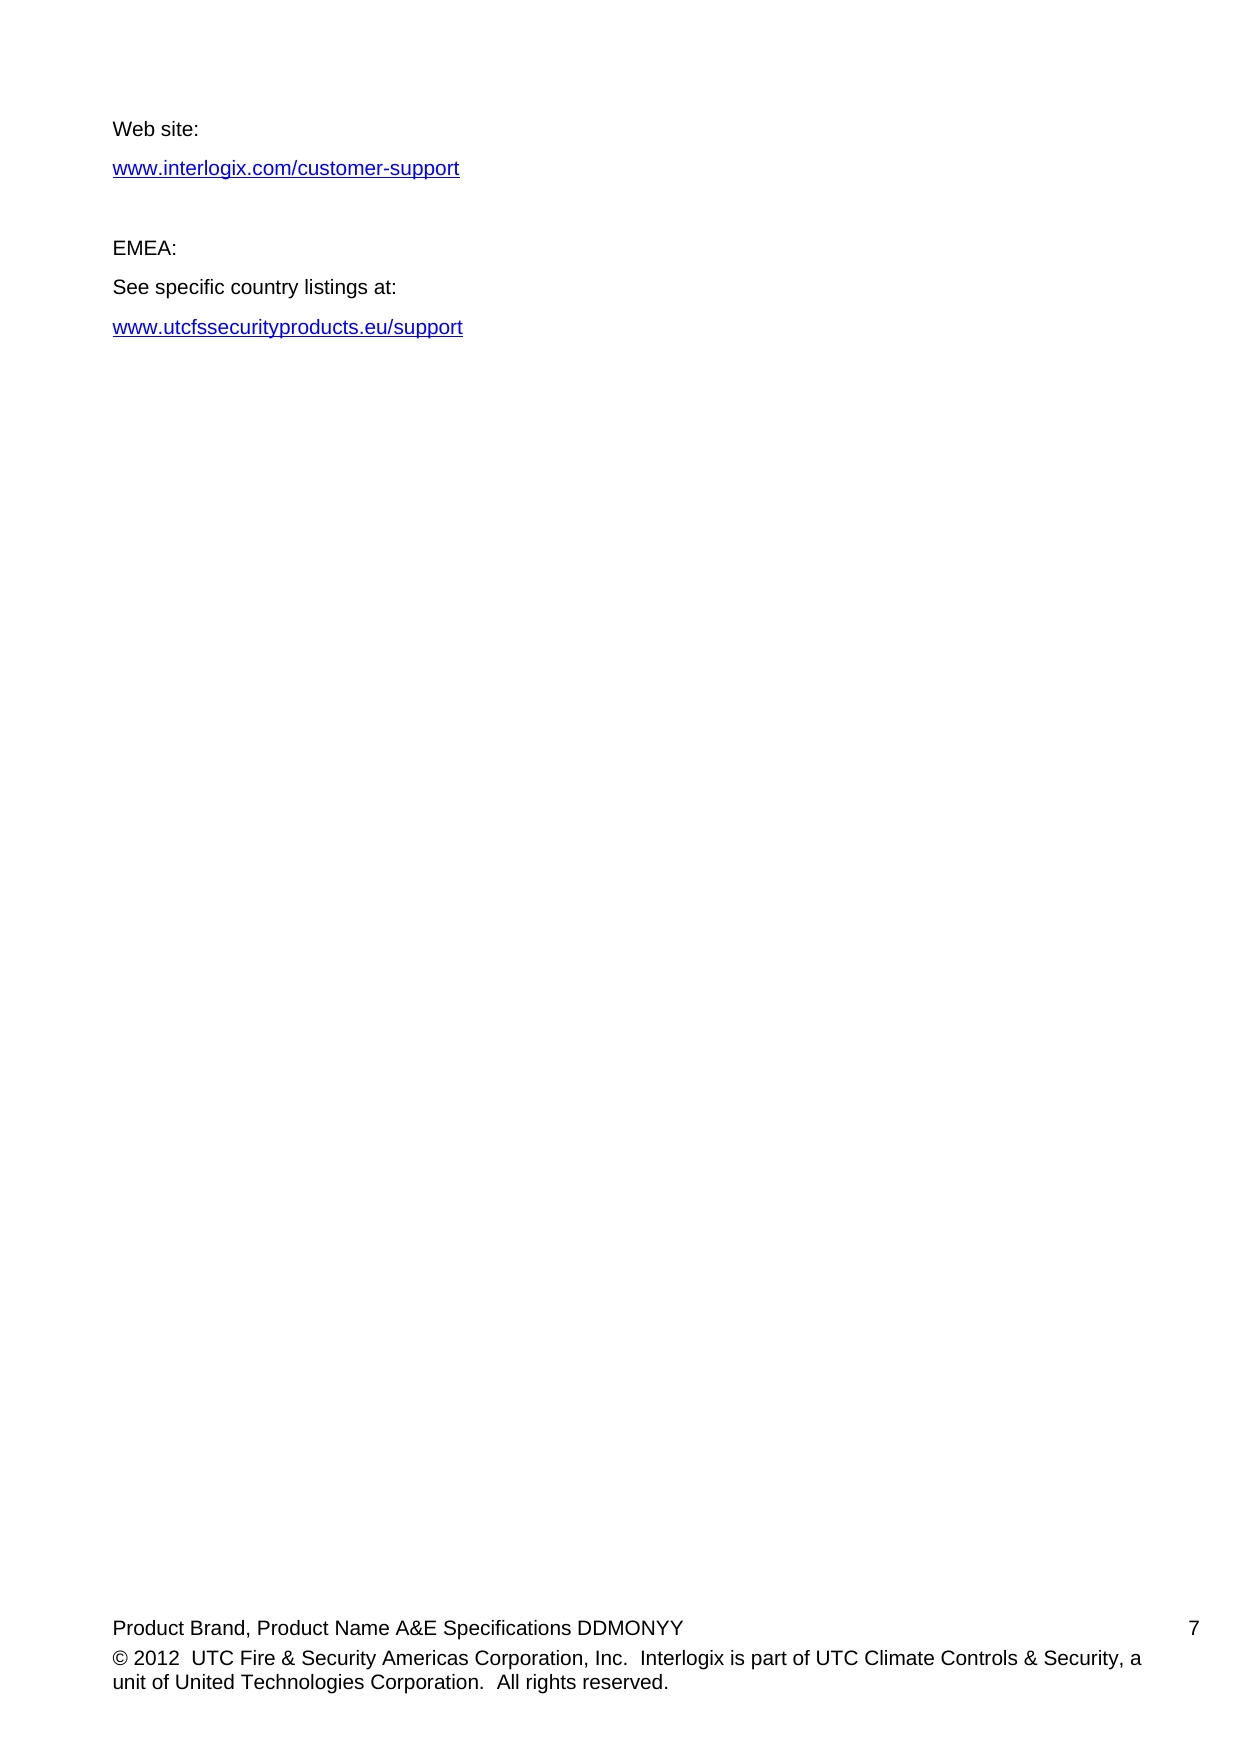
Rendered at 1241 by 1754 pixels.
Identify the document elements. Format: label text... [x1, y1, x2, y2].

text www.interlogix.com/customer-support [112, 154, 1165, 181]
text See specific country listings at: [112, 273, 1165, 300]
text Web site: [112, 114, 1165, 142]
text www.utcfssecurityproducts.eu/support [112, 312, 1165, 339]
text EMEA: [112, 233, 1165, 260]
